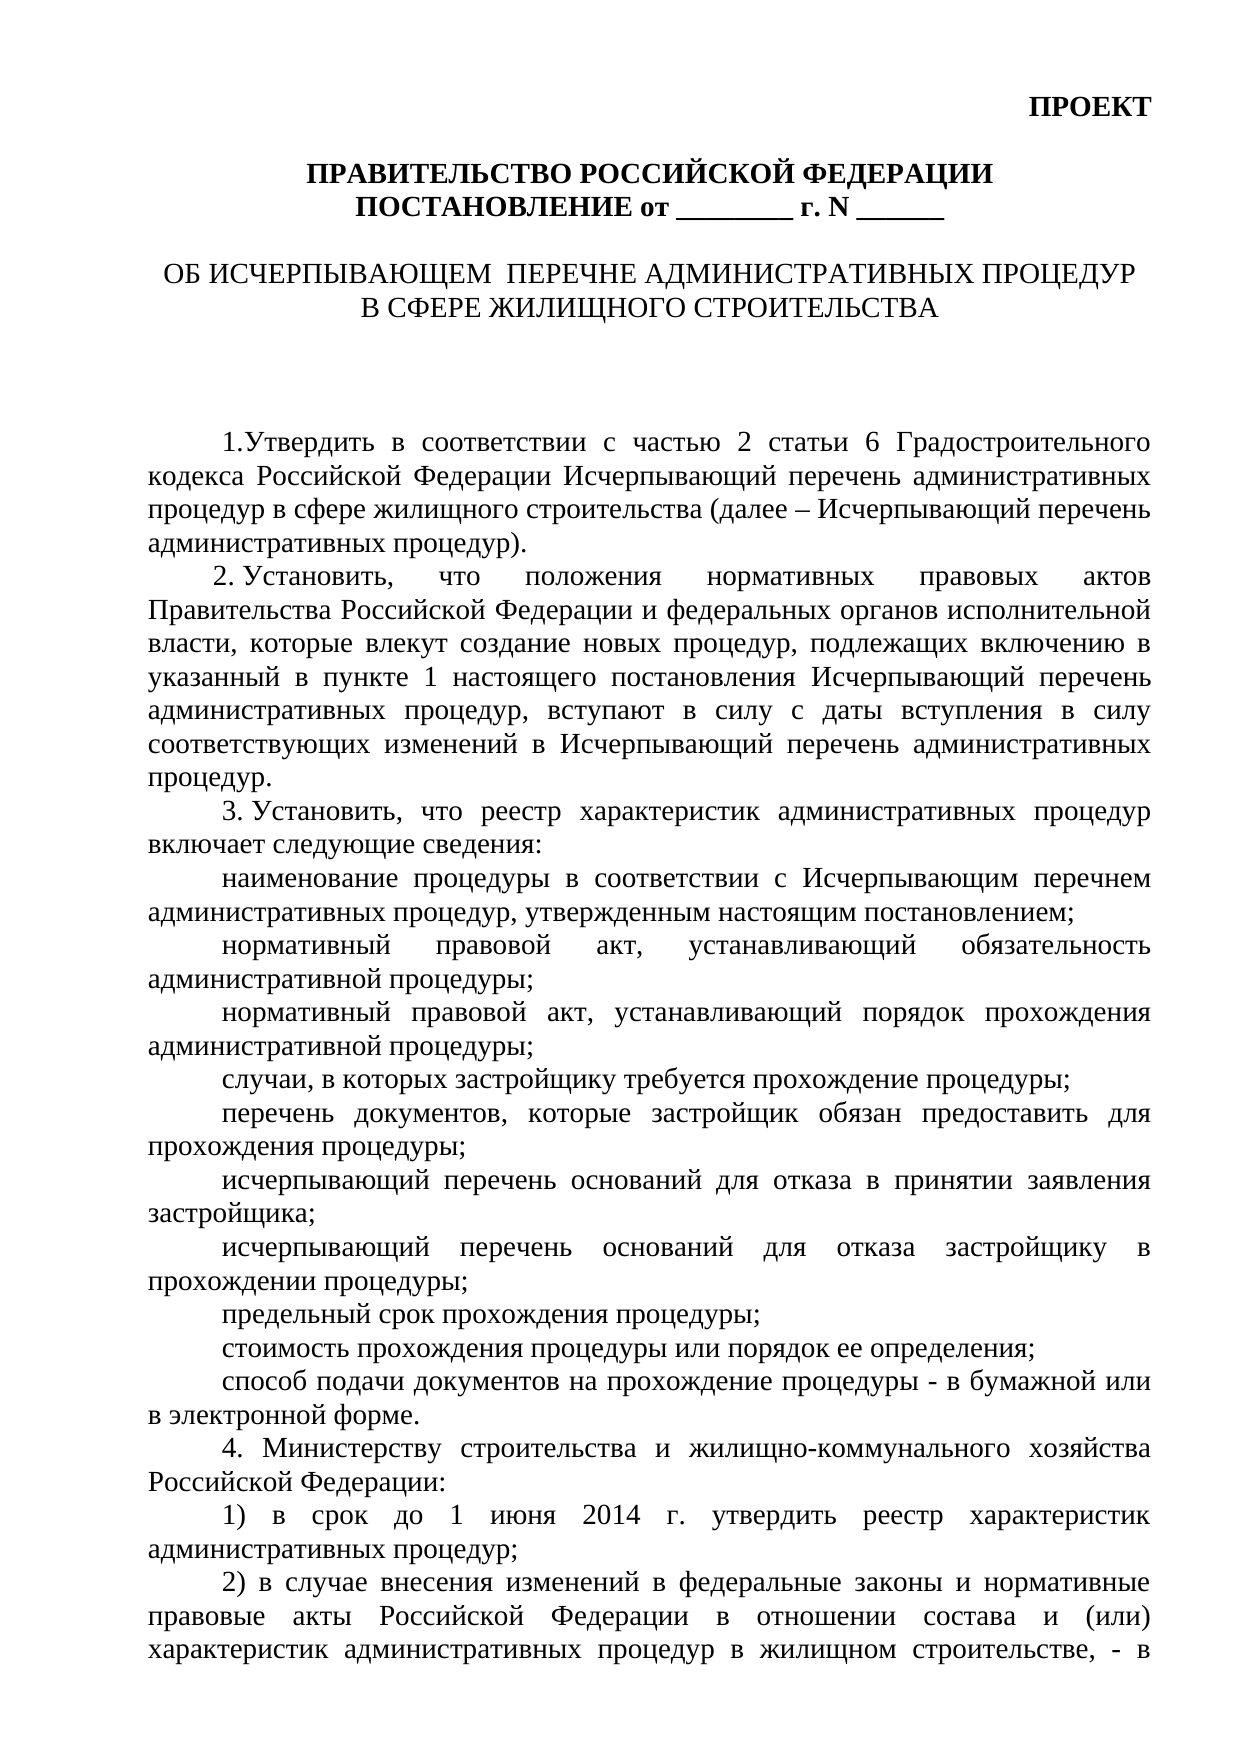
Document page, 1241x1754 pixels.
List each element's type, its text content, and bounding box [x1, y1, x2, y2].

text ПРОЕКТ [148, 89, 1152, 122]
text предельный срок прохождения процедуры; [148, 1296, 1152, 1330]
text ПОСТАНОВЛЕНИЕ от ________ г. N ______ [148, 189, 1152, 223]
text в сфере жилищного строительства [148, 290, 1152, 323]
text нормативный правовой акт, устанавливающий обязательность административной процедуры; [148, 927, 1152, 994]
text 4. Министерству строительства и жилищно-коммунального хозяйства Российской Федерации: [148, 1430, 1152, 1497]
text исчерпывающий перечень оснований для отказа в принятии заявления застройщика; [148, 1162, 1152, 1229]
text перечень документов, которые застройщик обязан предоставить для прохождения процедуры; [148, 1095, 1152, 1162]
text случаи, в которых застройщику требуется прохождение процедуры; [148, 1061, 1152, 1095]
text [148, 1564, 1152, 1665]
text нормативный правовой акт, устанавливающий порядок прохождения административной процедуры; [148, 994, 1152, 1061]
text 3. Установить, что реестр характеристик административных процедур включает следующие сведения: [148, 793, 1152, 860]
text исчерпывающий перечень оснований для отказа застройщику в прохождении процедуры; [148, 1229, 1152, 1296]
text стоимость прохождения процедуры или порядок ее определения; [148, 1330, 1152, 1363]
text ОБ ИСЧЕРПЫВАЮЩЕМ ПЕРЕЧНЕ АДМИНИСТРАТИВНЫХ ПРОЦЕДУР [148, 256, 1152, 290]
text 2. Установить, что положения нормативных правовых актов Правительства Российской Федерации и федеральных органов исполнительной власти, которые влекут создание новых процедур, подлежащих включению в указанный в пункте 1 настоящего постановления Исчерпывающий перечень административных процедур, вступают в силу с даты вступления в силу соответствующих изменений в Исчерпывающий перечень административных процедур. [148, 558, 1152, 793]
text способ подачи документов на прохождение процедуры - в бумажной или в электронной форме. [148, 1363, 1152, 1430]
text ПРАВИТЕЛЬСТВО РОССИЙСКОЙ ФЕДЕРАЦИИ [148, 156, 1152, 189]
text 1.Утвердить в соответствии с частью 2 статьи 6 Градостроительного кодекса Российской Федерации Исчерпывающий перечень административных процедур в сфере жилищного строительства (далее – Исчерпывающий перечень административных процедур). [148, 424, 1152, 558]
text наименование процедуры в соответствии с Исчерпывающим перечнем административных процедур, утвержденным настоящим постановлением; [148, 860, 1152, 927]
text 1) в срок до 1 июня 2014 г. утвердить реестр характеристик административных процедур; [148, 1497, 1152, 1564]
